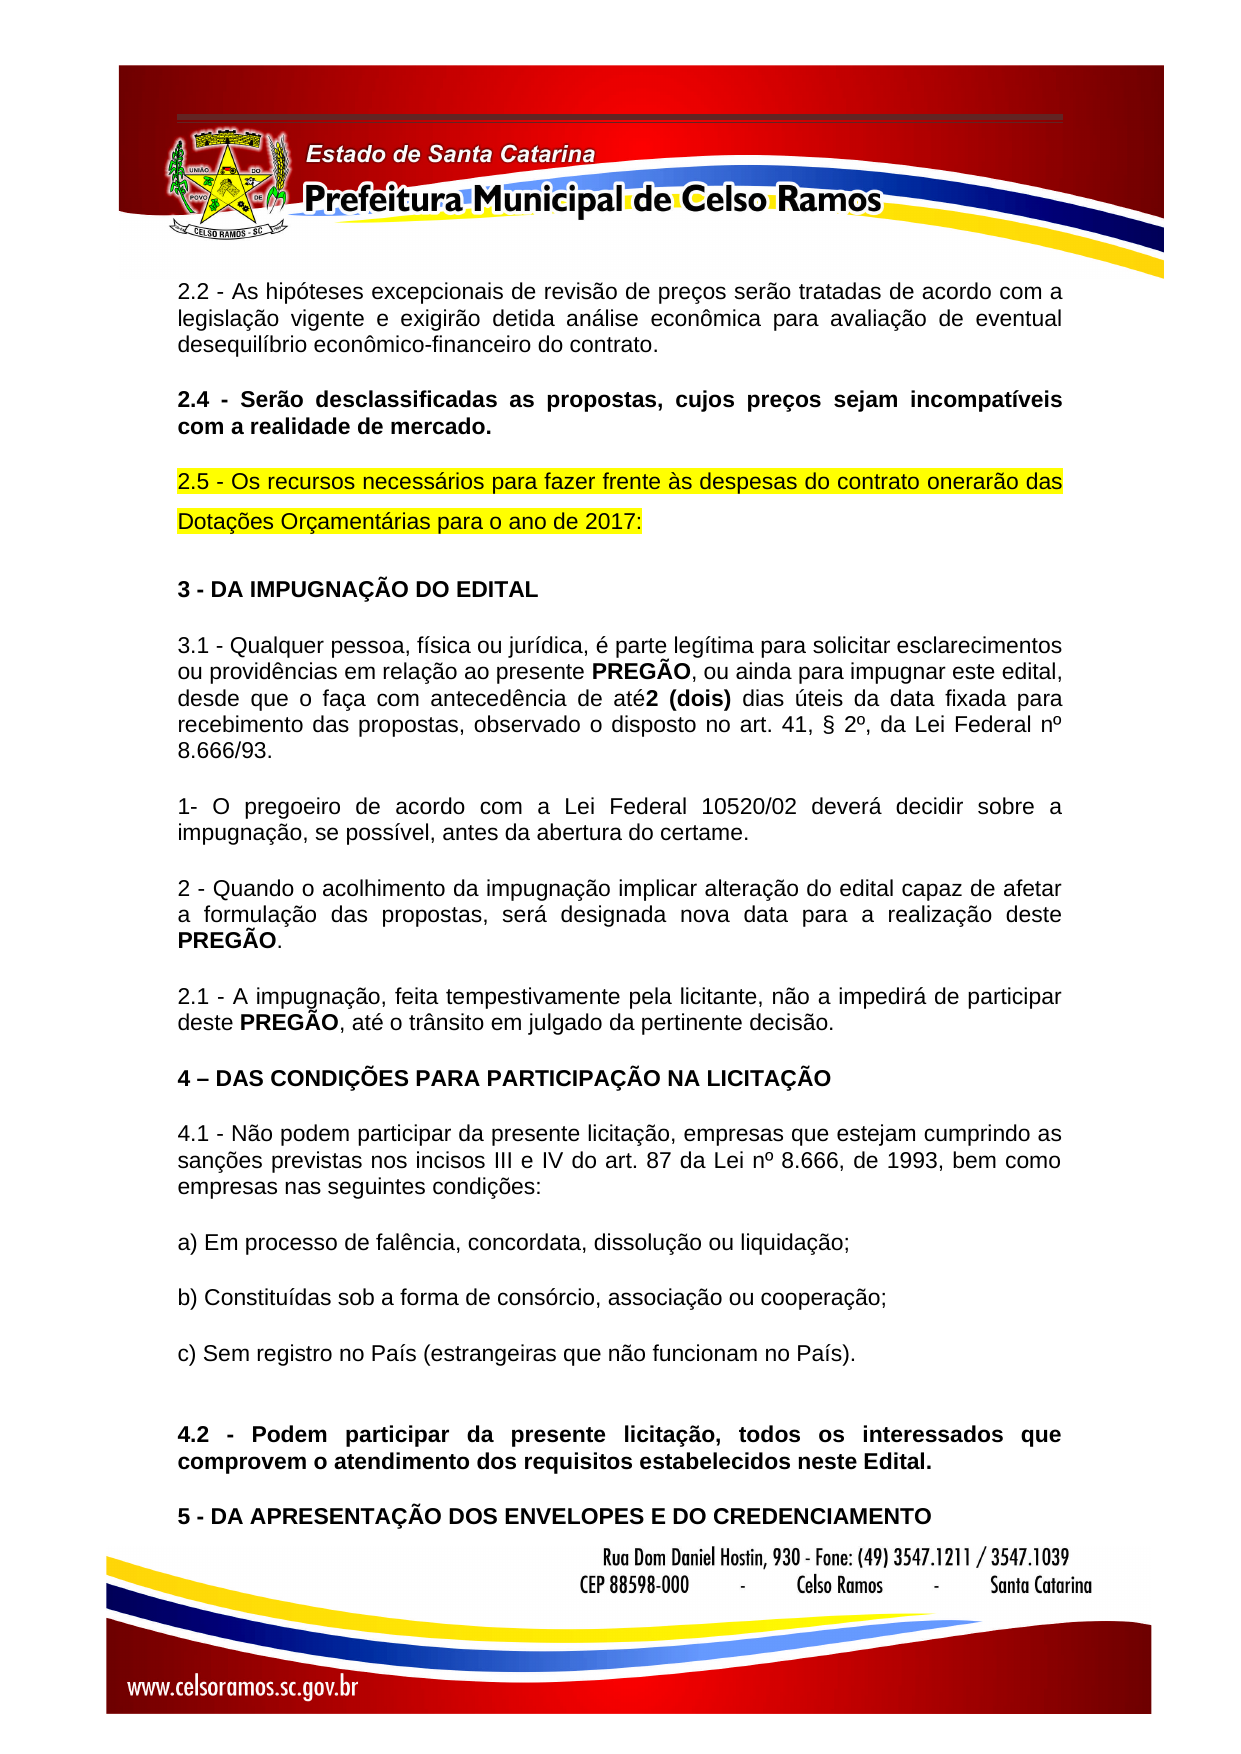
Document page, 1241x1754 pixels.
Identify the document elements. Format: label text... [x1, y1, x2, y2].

text a) Em processo de falência, concordata, dissolução ou liquidação; [177, 1228, 1063, 1255]
text 5 - DA APRESENTAÇÃO DOS ENVELOPES E DO CREDENCIAMENTO [177, 1503, 1063, 1530]
text c) Sem registro no País (estrangeiras que não funcionam no País). [177, 1339, 1063, 1366]
picture [106, 1546, 1152, 1714]
picture [118, 65, 1164, 279]
text 4.1 - Não podem participar da presente licitação, empresas que estejam cumprindo as sanções previstas nos incisos III e IV do art. 87 da Lei nº 8.666, de 1993, bem como empresas nas seguintes condições: [177, 1120, 1063, 1199]
text 2.5 - Os recursos necessários para fazer frente às despesas do contrato onerarão das Dotações Orçamentárias para o ano de 2017: [177, 494, 1063, 534]
text 2.4 - Serão desclassificadas as propostas, cujos preços sejam incompatíveis com a realidade de mercado. [177, 386, 1063, 439]
text 2 - Quando o acolhimento da impugnação implicar alteração do edital capaz de afetar a formulação das propostas, será designada nova data para a realização deste PREGÃO. [177, 875, 1063, 954]
text b) Constituídas sob a forma de consórcio, associação ou cooperação; [177, 1284, 1063, 1310]
text 4 – DAS CONDIÇÕES PARA PARTICIPAÇÃO NA LICITAÇÃO [177, 1065, 1063, 1091]
text 4.2 - Podem participar da presente licitação, todos os interessados que comprovem o atendimento dos requisitos estabelecidos neste Edital. [177, 1421, 1063, 1474]
text 1- O pregoeiro de acordo com a Lei Federal 10520/02 deverá decidir sobre a impugnação, se possível, antes da abertura do certame. [177, 793, 1063, 846]
text 3.1 - Qualquer pessoa, física ou jurídica, é parte legítima para solicitar esclarecimentos ou providências em relação ao presente PREGÃO, ou ainda para impugnar este edital, desde que o faça com antecedência de até2 (dois) dias úteis da data fixada para recebimento das propostas, observado o disposto no art. 41, § 2º, da Lei Federal nº 8.666/93. [177, 632, 1063, 764]
text 3 - DA IMPUGNAÇÃO DO EDITAL [177, 576, 1063, 603]
text 2.1 - A impugnação, feita tempestivamente pela licitante, não a impedirá de participar deste PREGÃO, até o trânsito em julgado da pertinente decisão. [177, 983, 1063, 1036]
text 2.2 - As hipóteses excepcionais de revisão de preços serão tratadas de acordo com a legislação vigente e exigirão detida análise econômica para avaliação de eventual desequilíbrio econômico-financeiro do contrato. [177, 152, 1063, 357]
